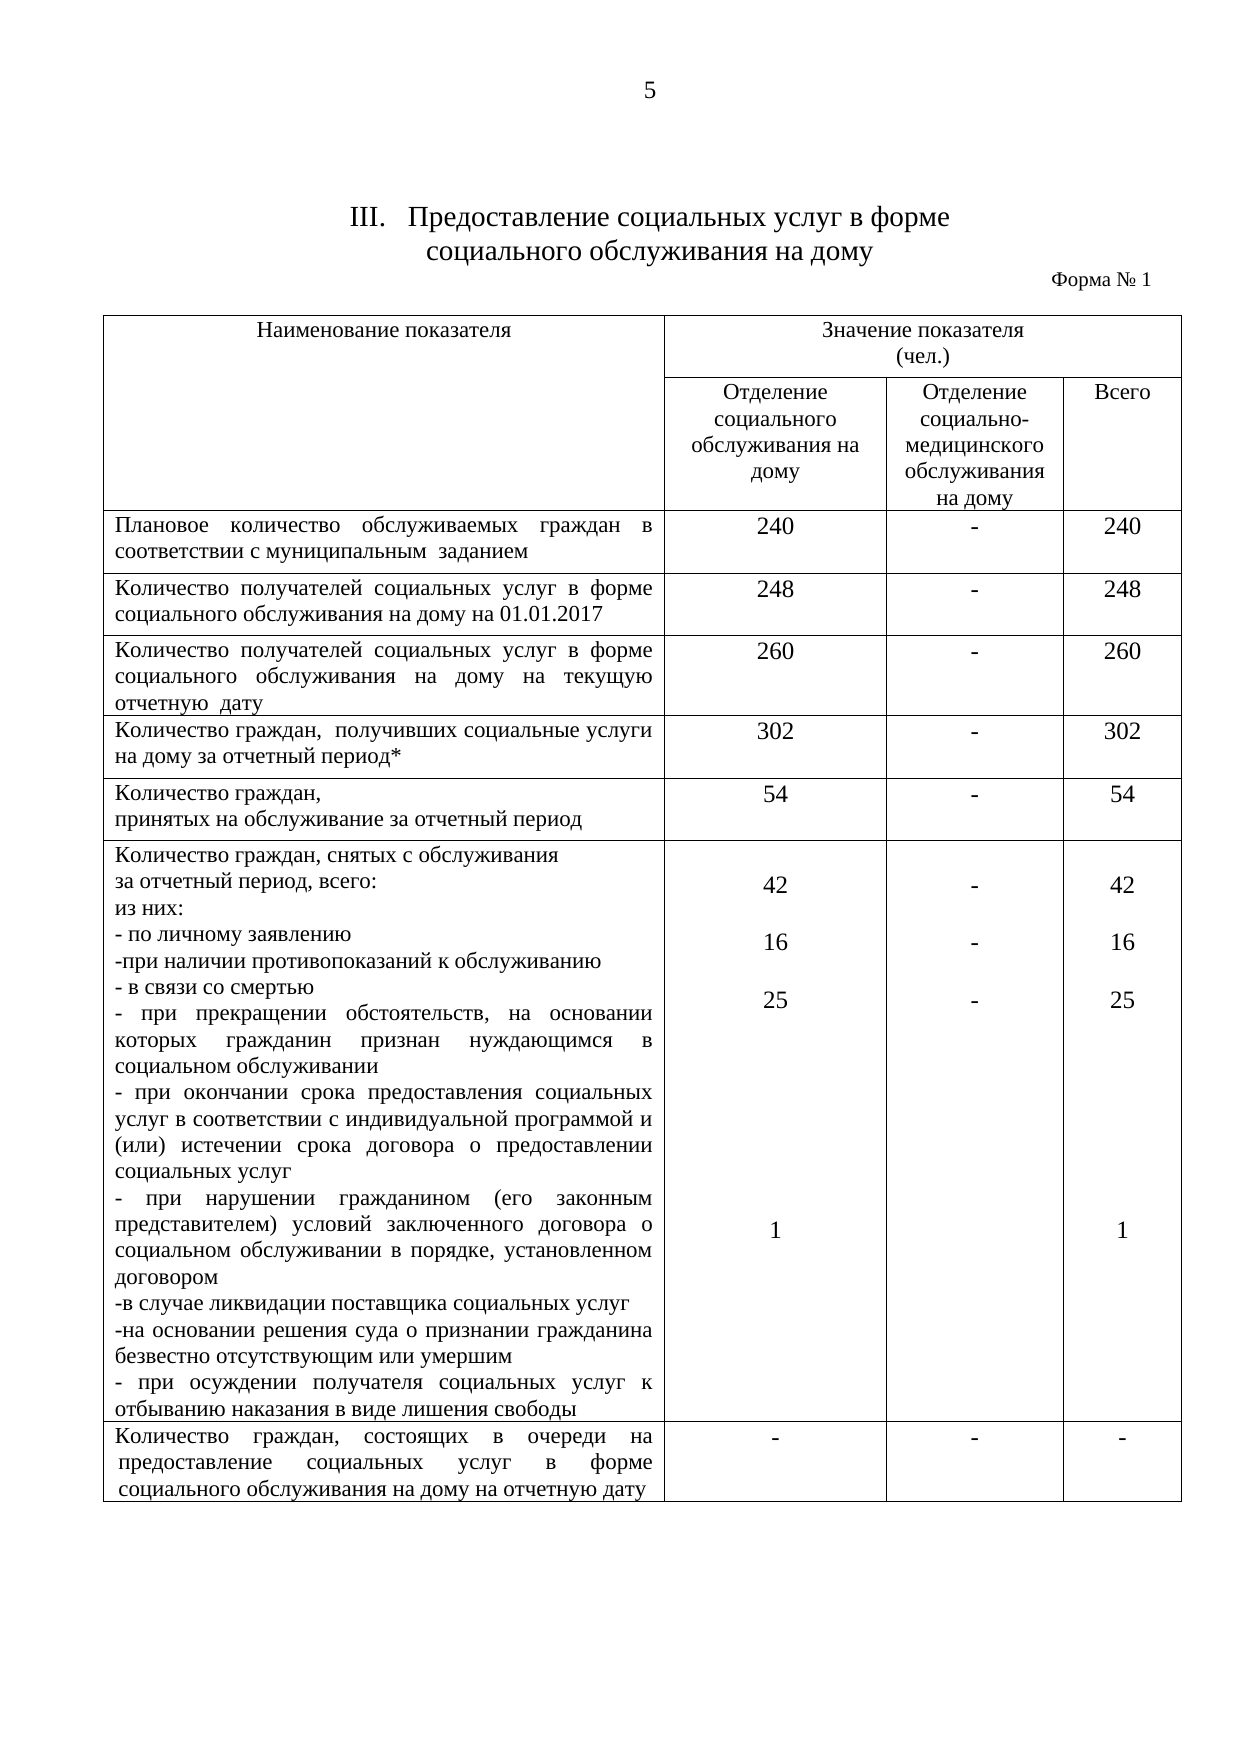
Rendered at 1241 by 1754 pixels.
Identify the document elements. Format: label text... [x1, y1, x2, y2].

table_cell 260 [1064, 636, 1181, 715]
table_header Значение показателя (чел.) [665, 316, 1181, 377]
table_cell Всего [1064, 378, 1181, 510]
table_cell - [887, 1422, 1063, 1501]
table_cell 42 16 25 1 [1064, 841, 1181, 1421]
table_cell Количество граждан, состоящих в очереди на предоставление социальных услуг в форме социального обслуживания на дому на отчетную дату [104, 1422, 664, 1501]
table_cell Количество граждан, получивших социальные услуги на дому за отчетный период* [104, 716, 664, 778]
table_cell 302 [665, 716, 886, 778]
table_cell - [665, 1422, 886, 1501]
table_cell 248 [665, 574, 886, 635]
table_cell 302 [1064, 716, 1181, 778]
table_cell - [1064, 1422, 1181, 1501]
text III. Предоставление социальных услуг в форме [148, 199, 1152, 233]
table_cell - [887, 574, 1063, 635]
table_cell - [887, 716, 1063, 778]
table_cell Количество граждан, снятых с обслуживания за отчетный период, всего: из них: - по личному заявлению -при наличии противопоказаний к обслуживанию - в связи со смертью - при прекращении обстоятельств, на основании которых гражданин признан нуждающимся в социальном обслуживании - при окончании срока предоставления социальных услуг в соответствии с индивидуальной программой и (или) истечении срока договора о предоставлении социальных услуг - при нарушении гражданином (его законным представителем) условий заключенного договора о социальном обслуживании в порядке, установленном договором -в случае ликвидации поставщика социальных услуг -на основании решения суда о признании гражданина безвестно отсутствующим или умершим - при осуждении получателя социальных услуг к отбыванию наказания в виде лишения свободы [104, 841, 664, 1421]
table_cell - [887, 779, 1063, 840]
table_cell 54 [665, 779, 886, 840]
table_cell 248 [1064, 574, 1181, 635]
table_cell 240 [1064, 511, 1181, 573]
table_cell Количество получателей социальных услуг в форме социального обслуживания на дому на текущую отчетную дату [104, 636, 664, 715]
table_cell Количество граждан, принятых на обслуживание за отчетный период [104, 779, 664, 840]
text социального обслуживания на дому [148, 233, 1152, 267]
table_cell - - - [887, 841, 1063, 1421]
table_cell 260 [665, 636, 886, 715]
table_cell Плановое количество обслуживаемых граждан в соответствии с муниципальным заданием [104, 511, 664, 573]
table_cell 54 [1064, 779, 1181, 840]
table_cell Отделение социального обслуживания на дому [665, 378, 886, 510]
table_cell - [887, 636, 1063, 715]
table_cell Количество получателей социальных услуг в форме социального обслуживания на дому на 01.01.2017 [104, 574, 664, 635]
table_cell 42 16 25 1 [665, 841, 886, 1421]
text Форма № 1 [148, 267, 1152, 291]
table_cell - [887, 511, 1063, 573]
table_cell 240 [665, 511, 886, 573]
table_cell Отделение социально-медицинского обслуживания на дому [887, 378, 1063, 510]
table_header Наименование показателя [104, 316, 664, 510]
